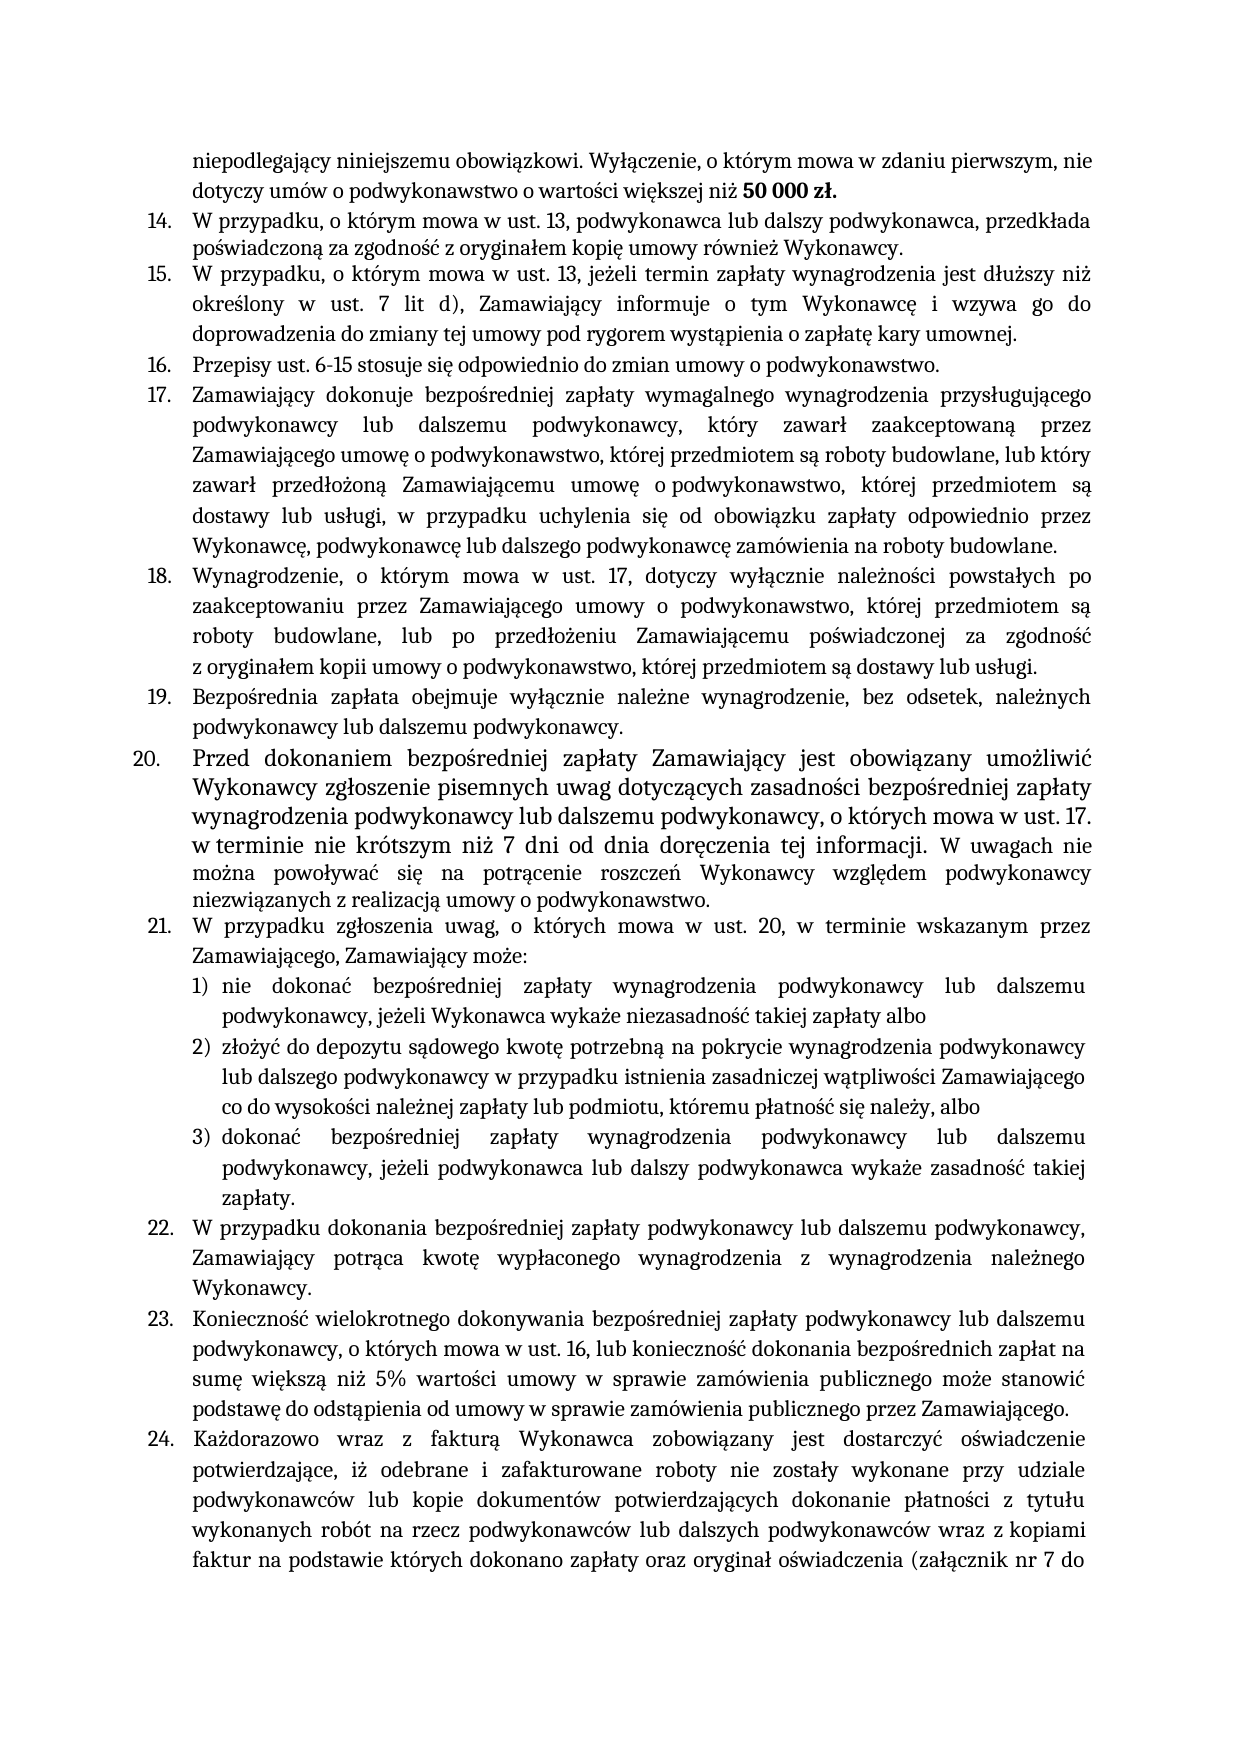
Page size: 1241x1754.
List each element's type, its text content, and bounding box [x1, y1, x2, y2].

list Bezpośrednia zapłata obejmuje wyłącznie należne wynagrodzenie, bez odsetek, należnych podwykonawcy lub dalszemu podwykonawcy. [148, 684, 1092, 740]
list W przypadku dokonania bezpośredniej zapłaty podwykonawcy lub dalszemu podwykonawcy, Zamawiający potrąca kwotę wypłaconego wynagrodzenia z wynagrodzenia należnego Wykonawcy. [148, 1215, 1086, 1302]
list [148, 148, 1092, 204]
list Przed dokonaniem bezpośredniej zapłaty Zamawiający jest obowiązany umożliwić Wykonawcy zgłoszenie pisemnych uwag dotyczących zasadności bezpośredniej zapłaty wynagrodzenia podwykonawcy lub dalszemu podwykonawcy, o których mowa w ust. 17. w terminie nie krótszym niż 7 dni od dnia doręczenia tej informacji. W uwagach nie można powoływać się na potrącenie roszczeń Wykonawcy względem podwykonawcy niezwiązanych z realizacją umowy o podwykonawstwo. [133, 744, 1092, 913]
list nie dokonać bezpośredniej zapłaty wynagrodzenia podwykonawcy lub dalszemu podwykonawcy, jeżeli Wykonawca wykaże niezasadność takiej zapłaty albo [192, 973, 1086, 1030]
list Wynagrodzenie, o którym mowa w ust. 17, dotyczy wyłącznie należności powstałych po zaakceptowaniu przez Zamawiającego umowy o podwykonawstwo, której przedmiotem są roboty budowlane, lub po przedłożeniu Zamawiającemu poświadczonej za zgodność z oryginałem kopii umowy o podwykonawstwo, której przedmiotem są dostawy lub usługi. [148, 563, 1092, 680]
list W przypadku, o którym mowa w ust. 13, jeżeli termin zapłaty wynagrodzenia jest dłuższy niż określony w ust. 7 lit d), Zamawiający informuje o tym Wykonawcę i wzywa go do doprowadzenia do zmiany tej umowy pod rygorem wystąpienia o zapłatę kary umownej. [148, 261, 1092, 348]
list W przypadku zgłoszenia uwag, o których mowa w ust. 20, w terminie wskazanym przez Zamawiającego, Zamawiający może: [148, 913, 1092, 969]
list Konieczność wielokrotnego dokonywania bezpośredniej zapłaty podwykonawcy lub dalszemu podwykonawcy, o których mowa w ust. 16, lub konieczność dokonania bezpośrednich zapłat na sumę większą niż 5% wartości umowy w sprawie zamówienia publicznego może stanowić podstawę do odstąpienia od umowy w sprawie zamówienia publicznego przez Zamawiającego. [148, 1305, 1086, 1422]
list dokonać bezpośredniej zapłaty wynagrodzenia podwykonawcy lub dalszemu podwykonawcy, jeżeli podwykonawca lub dalszy podwykonawca wykaże zasadność takiej zapłaty. [192, 1124, 1086, 1211]
list W przypadku, o którym mowa w ust. 13, podwykonawca lub dalszy podwykonawca, przedkłada poświadczoną za zgodność z oryginałem kopię umowy również Wykonawcy. [148, 208, 1092, 261]
list Przepisy ust. 6-15 stosuje się odpowiednio do zmian umowy o podwykonawstwo. [148, 351, 1092, 378]
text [148, 1426, 1086, 1573]
list Zamawiający dokonuje bezpośredniej zapłaty wymagalnego wynagrodzenia przysługującego podwykonawcy lub dalszemu podwykonawcy, który zawarł zaakceptowaną przez Zamawiającego umowę o podwykonawstwo, której przedmiotem są roboty budowlane, lub który zawarł przedłożoną Zamawiającemu umowę o podwykonawstwo, której przedmiotem są dostawy lub usługi, w przypadku uchylenia się od obowiązku zapłaty odpowiednio przez Wykonawcę, podwykonawcę lub dalszego podwykonawcę zamówienia na roboty budowlane. [148, 382, 1092, 559]
list złożyć do depozytu sądowego kwotę potrzebną na pokrycie wynagrodzenia podwykonawcy lub dalszego podwykonawcy w przypadku istnienia zasadniczej wątpliwości Zamawiającego co do wysokości należnej zapłaty lub podmiotu, któremu płatność się należy, albo [192, 1033, 1086, 1120]
